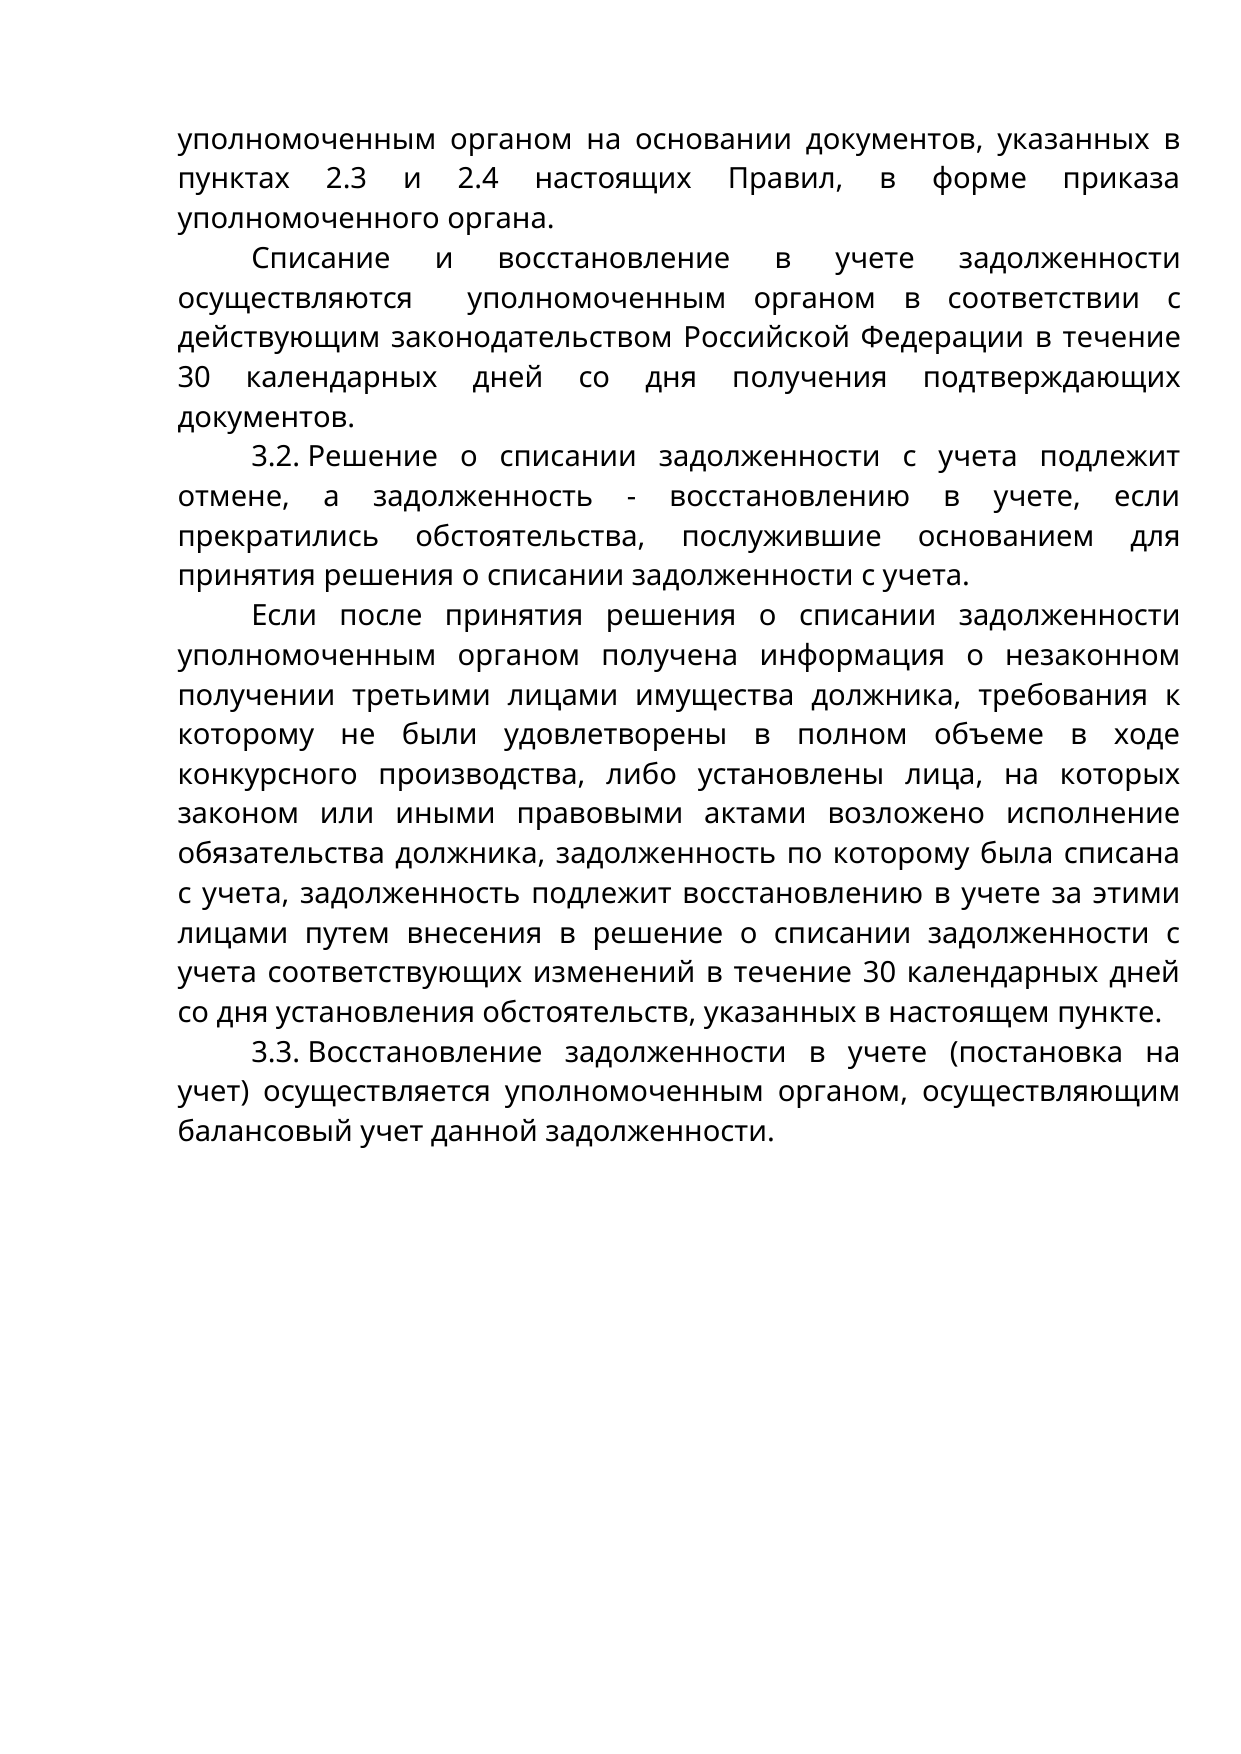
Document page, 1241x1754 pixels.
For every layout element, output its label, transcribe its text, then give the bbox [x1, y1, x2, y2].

text 3.2. Решение о списании задолженности с учета подлежит отмене, а задолженность - восстановлению в учете, если прекратились обстоятельства, послужившие основанием для принятия решения о списании задолженности с учета. [177, 436, 1181, 594]
text Списание и восстановление в учете задолженности осуществляются уполномоченным органом в соответствии с действующим законодательством Российской Федерации в течение 30 календарных дней со дня получения подтверждающих документов. [177, 237, 1181, 436]
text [177, 118, 1181, 237]
text Если после принятия решения о списании задолженности уполномоченным органом получена информация о незаконном получении третьими лицами имущества должника, требования к которому не были удовлетворены в полном объеме в ходе конкурсного производства, либо установлены лица, на которых законом или иными правовыми актами возложено исполнение обязательства должника, задолженность по которому была списана с учета, задолженность подлежит восстановлению в учете за этими лицами путем внесения в решение о списании задолженности с учета соответствующих изменений в течение 30 календарных дней со дня установления обстоятельств, указанных в настоящем пункте. [177, 594, 1181, 1031]
text 3.3. Восстановление задолженности в учете (постановка на учет) осуществляется уполномоченным органом, осуществляющим балансовый учет данной задолженности. [177, 1031, 1181, 1150]
